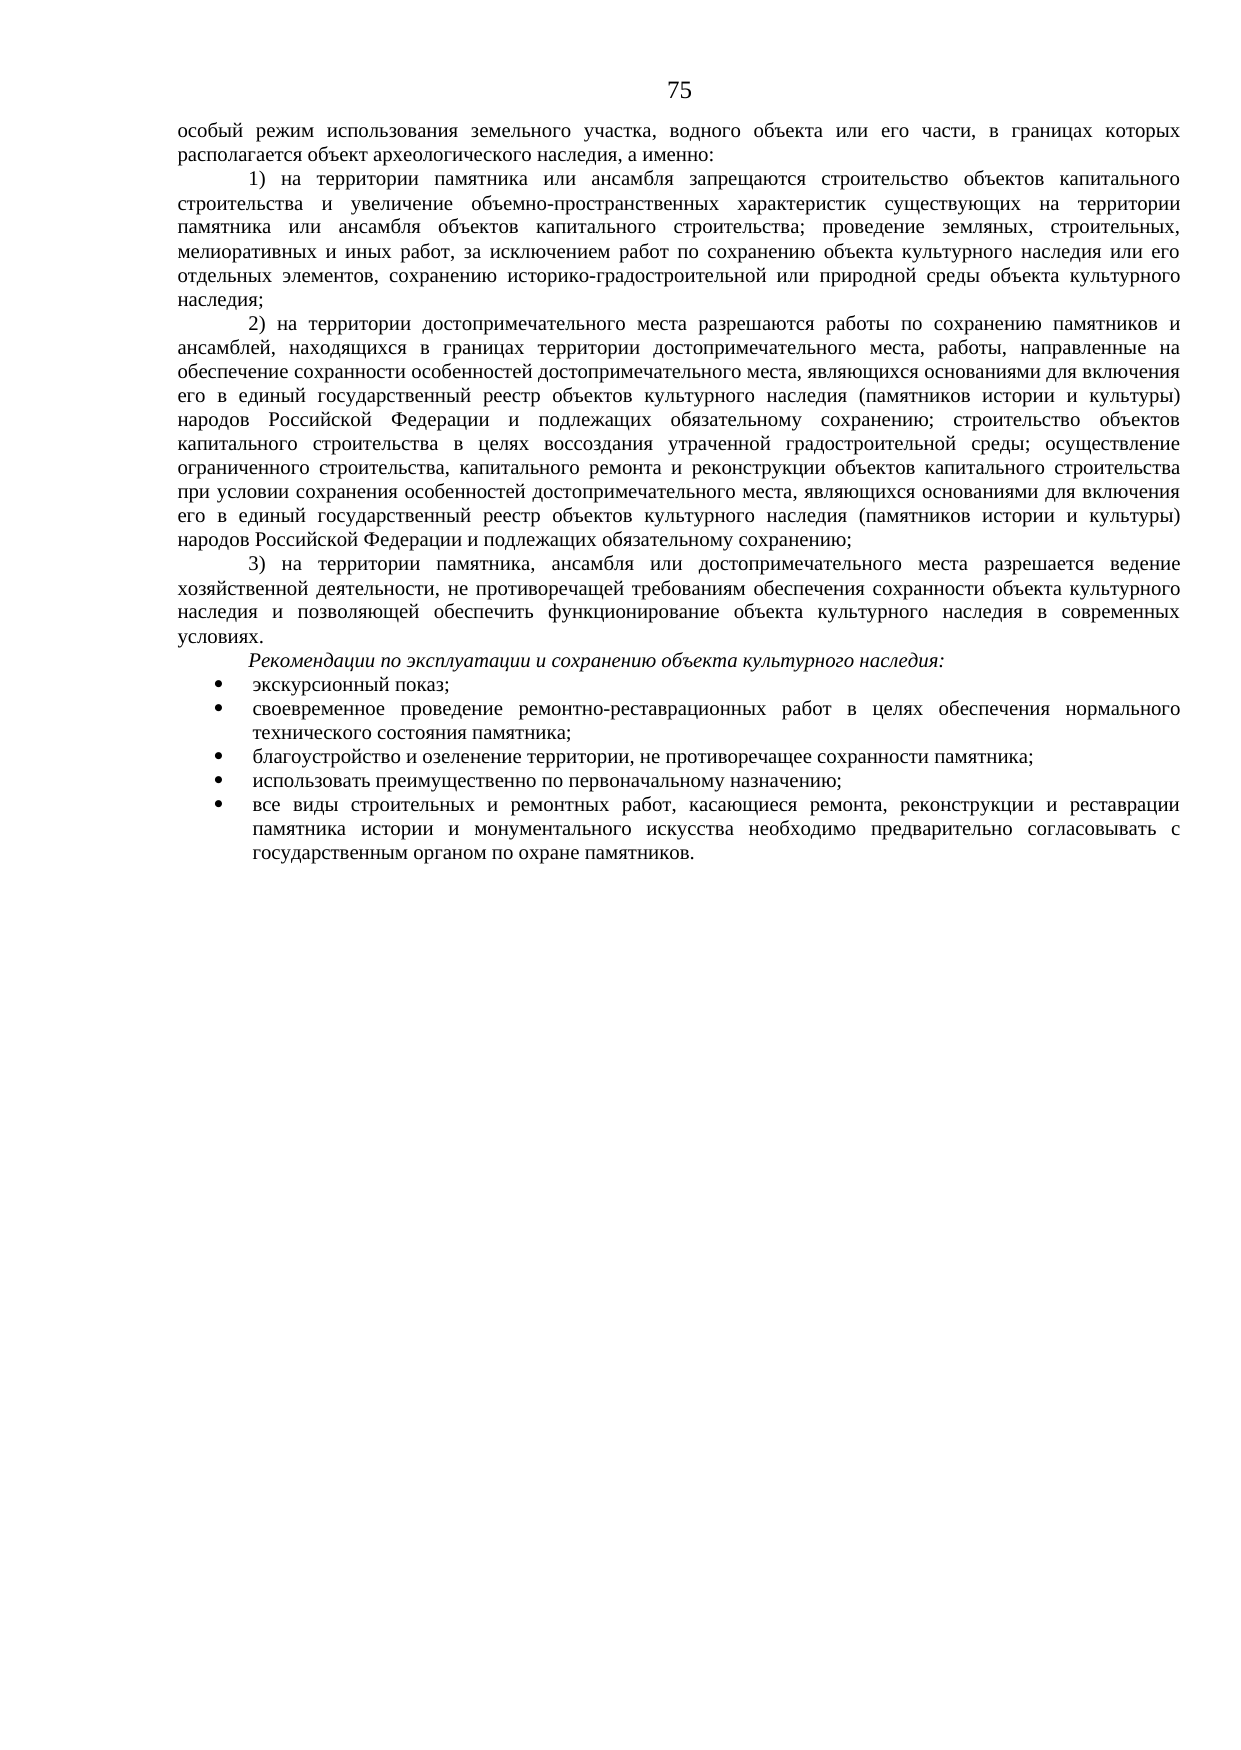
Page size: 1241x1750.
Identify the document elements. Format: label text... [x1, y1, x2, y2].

list использовать преимущественно по первоначальному назначению; [215, 768, 1181, 792]
list своевременное проведение ремонтно-реставрационных работ в целях обеспечения нормального технического состояния памятника; [215, 696, 1181, 744]
text 3) на территории памятника, ансамбля или достопримечательного места разрешается ведение хозяйственной деятельности, не противоречащей требованиям обеспечения сохранности объекта культурного наследия и позволяющей обеспечить функционирование объекта культурного наследия в современных условиях. [177, 551, 1181, 648]
text Рекомендации по эксплуатации и сохранению объекта культурного наследия: [177, 648, 1181, 672]
text 1) на территории памятника или ансамбля запрещаются строительство объектов капитального строительства и увеличение объемно-пространственных характеристик существующих на территории памятника или ансамбля объектов капитального строительства; проведение земляных, строительных, мелиоративных и иных работ, за исключением работ по сохранению объекта культурного наследия или его отдельных элементов, сохранению историко-градостроительной или природной среды объекта культурного наследия; [177, 166, 1181, 311]
list экскурсионный показ; [215, 672, 1181, 696]
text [177, 118, 1181, 166]
list благоустройство и озеленение территории, не противоречащее сохранности памятника; [215, 744, 1181, 768]
list все виды строительных и ремонтных работ, касающиеся ремонта, реконструкции и реставрации памятника истории и монументального искусства необходимо предварительно согласовывать с государственным органом по охране памятников. [215, 792, 1181, 864]
text 2) на территории достопримечательного места разрешаются работы по сохранению памятников и ансамблей, находящихся в границах территории достопримечательного места, работы, направленные на обеспечение сохранности особенностей достопримечательного места, являющихся основаниями для включения его в единый государственный реестр объектов культурного наследия (памятников истории и культуры) народов Российской Федерации и подлежащих обязательному сохранению; строительство объектов капитального строительства в целях воссоздания утраченной градостроительной среды; осуществление ограниченного строительства, капитального ремонта и реконструкции объектов капитального строительства при условии сохранения особенностей достопримечательного места, являющихся основаниями для включения его в единый государственный реестр объектов культурного наследия (памятников истории и культуры) народов Российской Федерации и подлежащих обязательному сохранению; [177, 311, 1181, 551]
